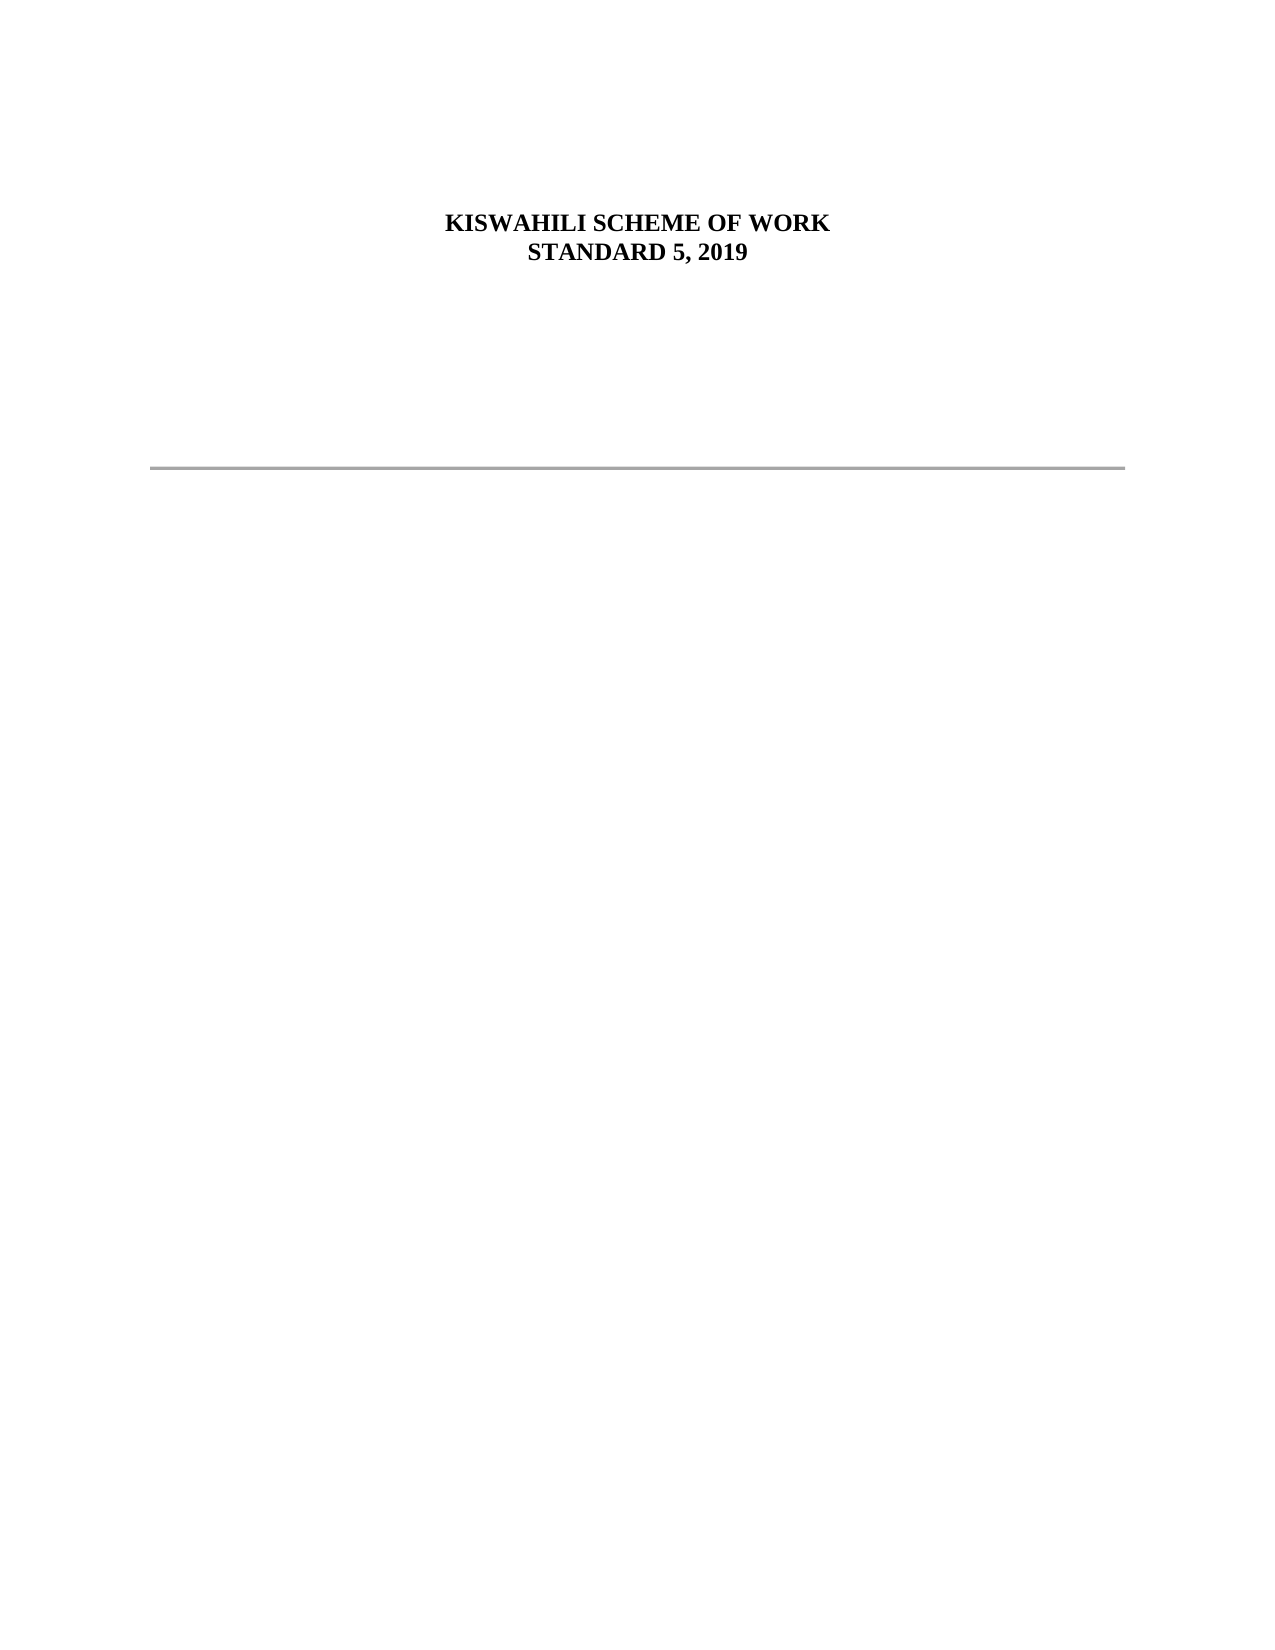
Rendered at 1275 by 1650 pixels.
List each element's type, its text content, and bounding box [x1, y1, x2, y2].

text STANDARD 5, 2019 [75, 237, 1200, 265]
text KISWAHILI SCHEME OF WORK [75, 208, 1200, 237]
